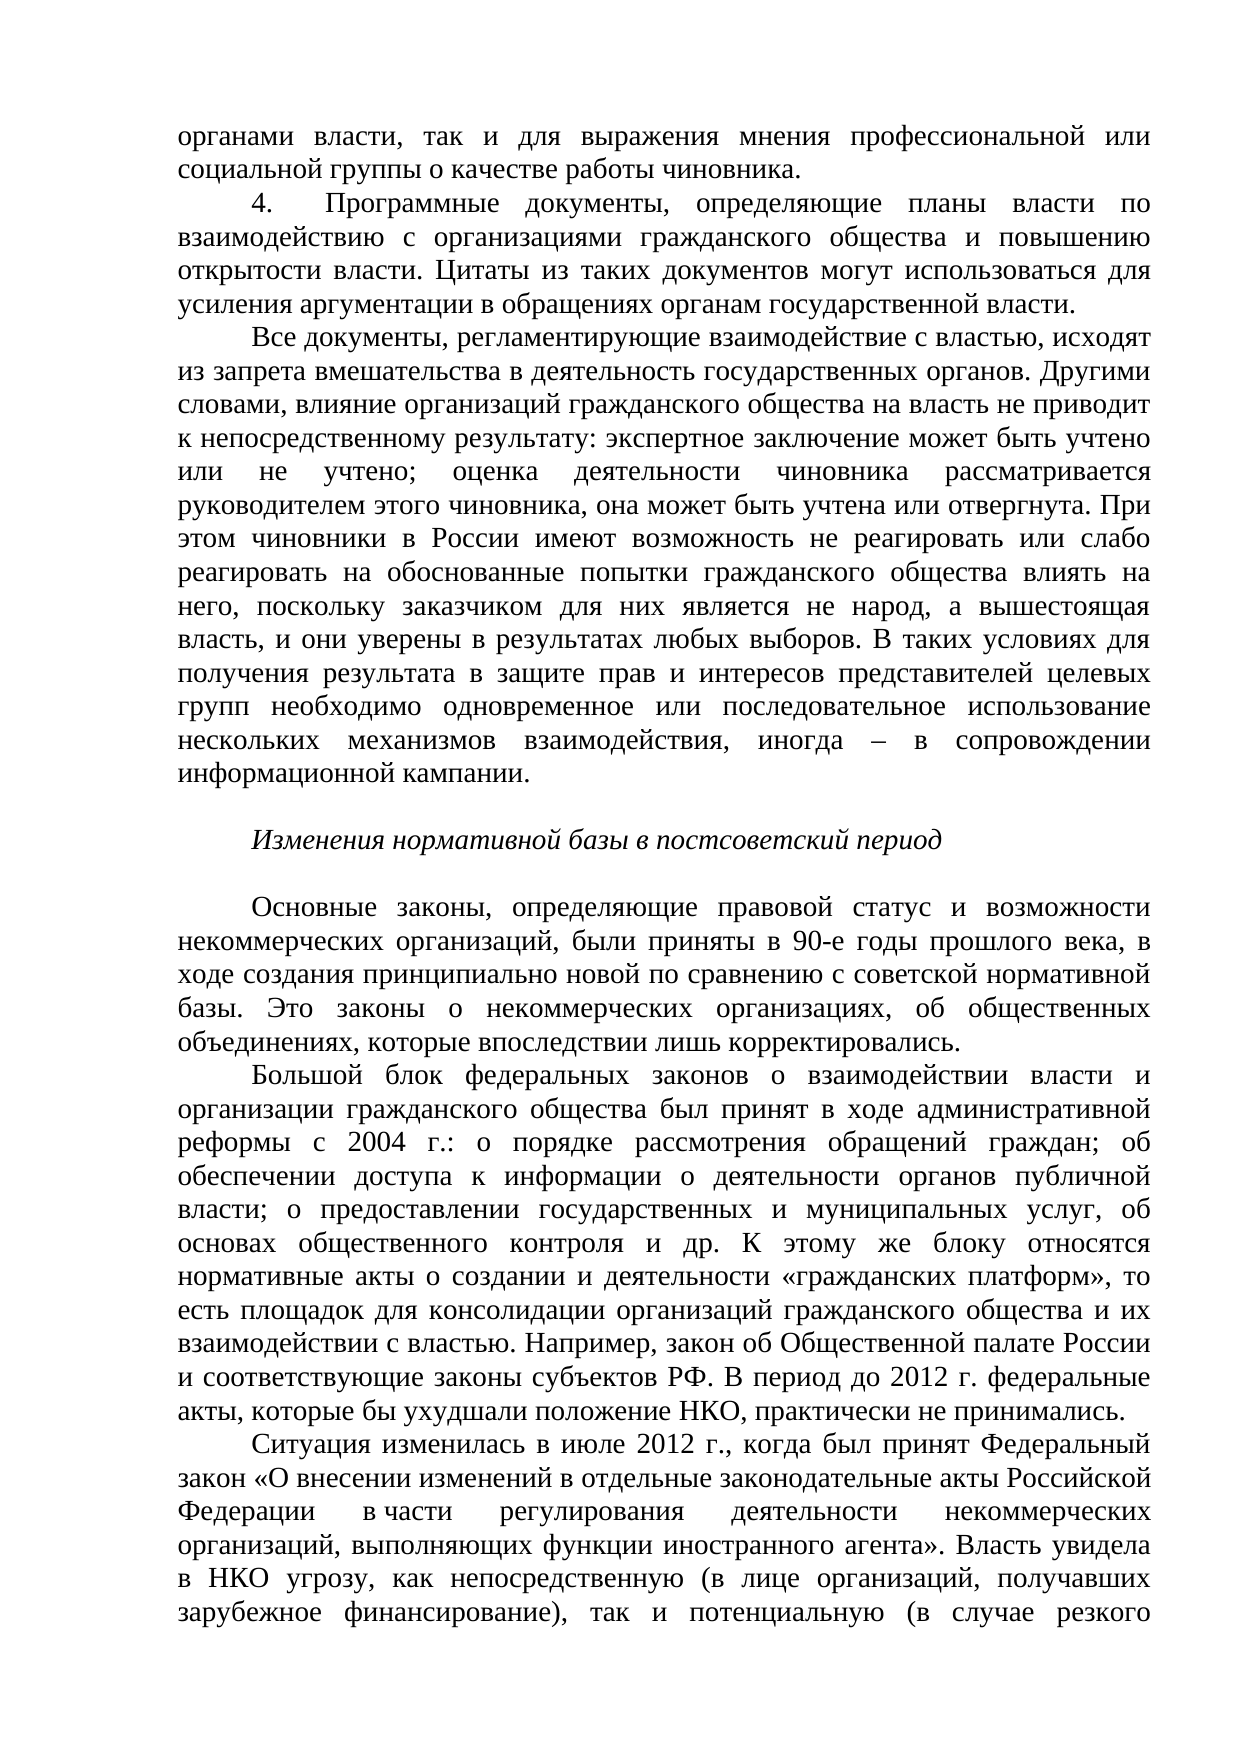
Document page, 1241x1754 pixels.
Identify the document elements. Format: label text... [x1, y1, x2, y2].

text Все документы, регламентирующие взаимодействие с властью, исходят из запрета вмешательства в деятельность государственных органов. Другими словами, влияние организаций гражданского общества на власть не приводит к непосредственному результату: экспертное заключение может быть учтено или не учтено; оценка деятельности чиновника рассматривается руководителем этого чиновника, она может быть учтена или отвергнута. При этом чиновники в России имеют возможность не реагировать или слабо реагировать на обоснованные попытки гражданского общества влиять на него, поскольку заказчиком для них является не народ, а вышестоящая власть, и они уверены в результатах любых выборов. В таких условиях для получения результата в защите прав и интересов представителей целевых групп необходимо одновременное или последовательное использование нескольких механизмов взаимодействия, иногда – в сопровождении информационной кампании. [177, 319, 1152, 789]
list Программные документы, определяющие планы власти по взаимодействию с организациями гражданского общества и повышению открытости власти. Цитаты из таких документов могут использоваться для усиления аргументации в обращениях органам государственной власти. [177, 185, 1152, 319]
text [177, 1426, 1152, 1627]
text Основные законы, определяющие правовой статус и возможности некоммерческих организаций, были приняты в 90-е годы прошлого века, в ходе создания принципиально новой по сравнению с советской нормативной базы. Это законы о некоммерческих организациях, об общественных объединениях, которые впоследствии лишь корректировались. [177, 889, 1152, 1057]
text Большой блок федеральных законов о взаимодействии власти и организации гражданского общества был принят в ходе административной реформы с 2004 г.: о порядке рассмотрения обращений граждан; об обеспечении доступа к информации о деятельности органов публичной власти; о предоставлении государственных и муниципальных услуг, об основах общественного контроля и др. К этому же блоку относятся нормативные акты о создании и деятельности «гражданских платформ», то есть площадок для консолидации организаций гражданского общества и их взаимодействии с властью. Например, закон об Общественной палате России и соответствующие законы субъектов РФ. В период до 2012 г. федеральные акты, которые бы ухудшали положение НКО, практически не принимались. [177, 1057, 1152, 1426]
text Изменения нормативной базы в постсоветский период [177, 822, 1152, 856]
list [177, 118, 1152, 185]
